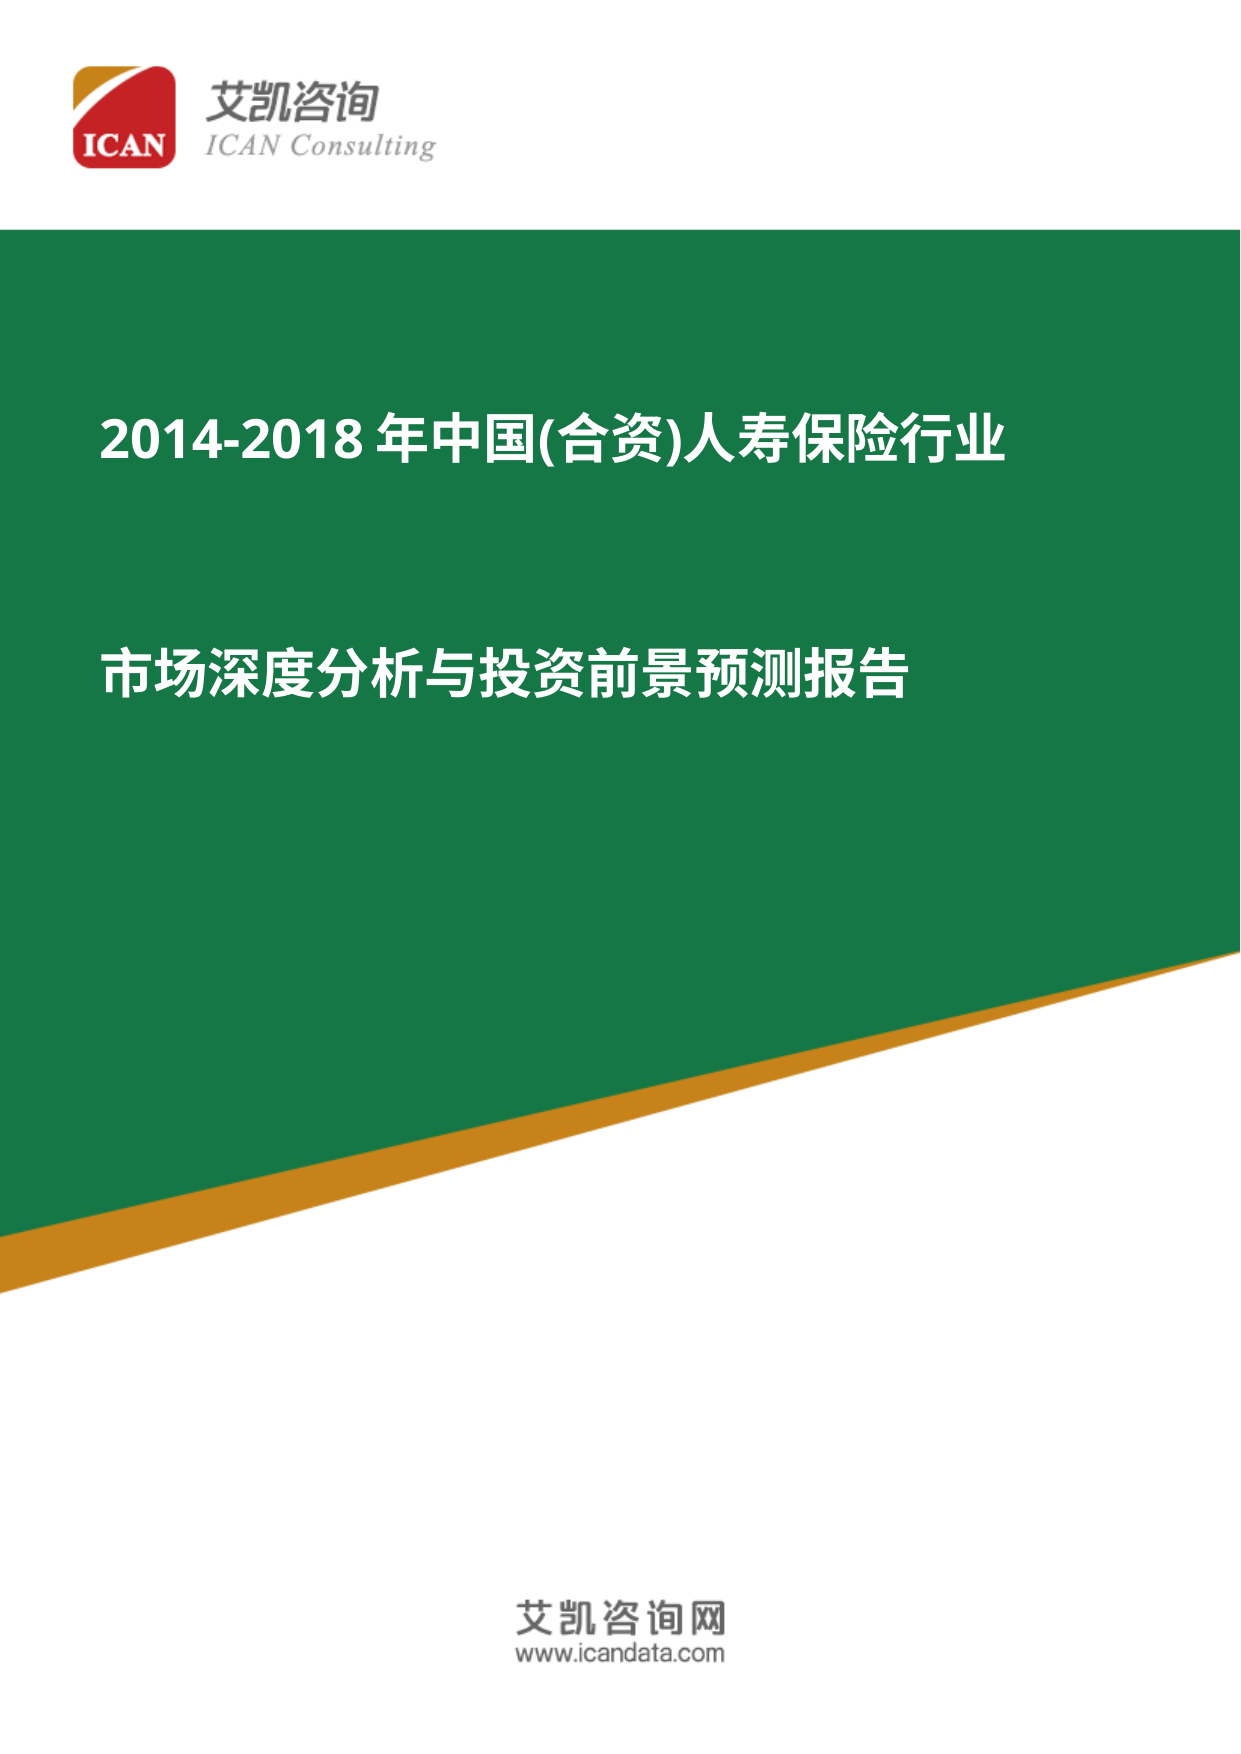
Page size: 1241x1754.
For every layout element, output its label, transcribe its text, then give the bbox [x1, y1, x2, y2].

subtitle 2014-2018年中国(合资)人寿保险行业市场深度分析与投资前景预测报告 [99, 386, 1053, 718]
picture [0, 5, 1241, 1754]
